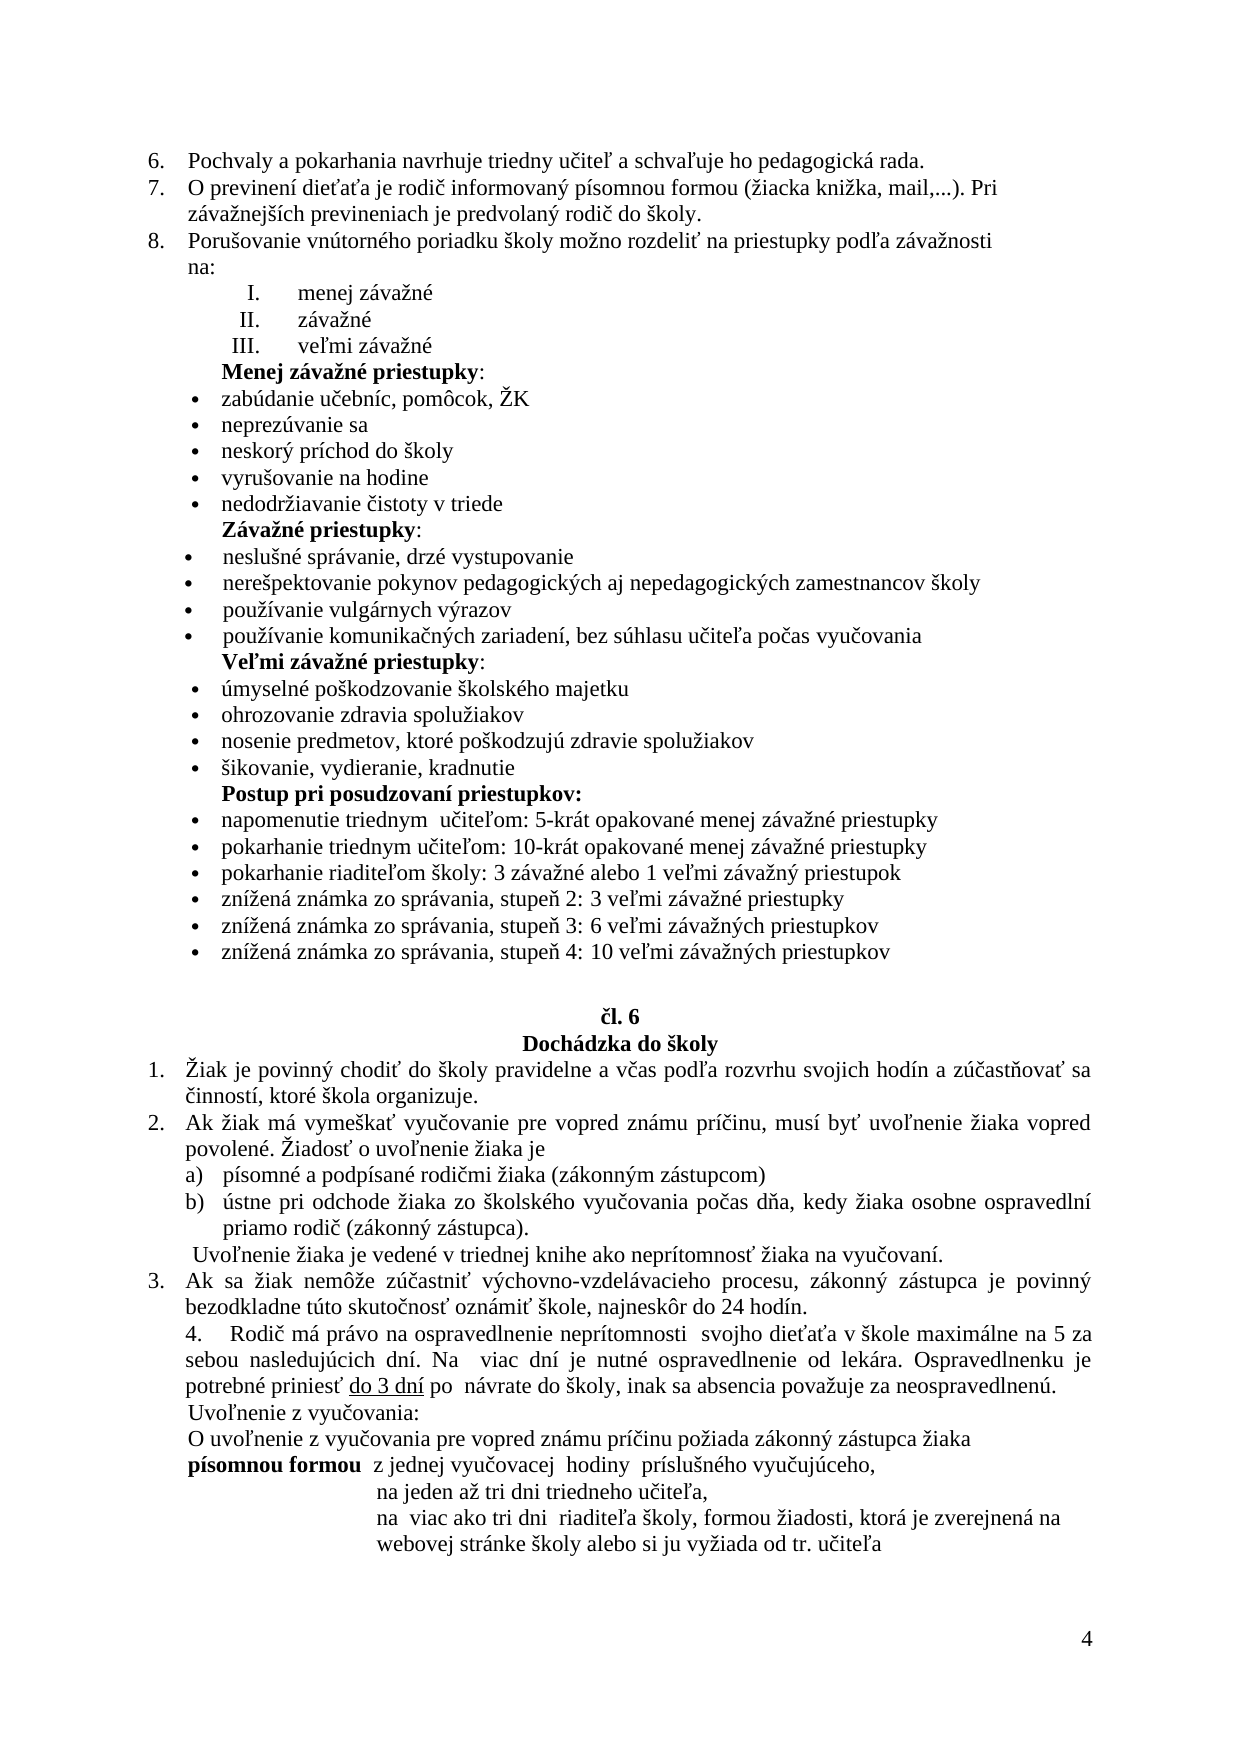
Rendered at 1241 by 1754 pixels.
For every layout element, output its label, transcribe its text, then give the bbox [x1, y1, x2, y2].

text Menej závažné priestupky: [148, 358, 1093, 385]
list používanie komunikačných zariadení, bez súhlasu učiteľa počas vyučovania [185, 622, 1093, 648]
list ohrozovanie zdravia spolužiakov [192, 701, 1093, 727]
text 7. O previnení dieťaťa je rodič informovaný písomnou formou (žiacka knižka, mail,...). Pri [148, 174, 1093, 200]
text Uvoľnenie žiaka je vedené v triednej knihe ako neprítomnosť žiaka na vyučovaní. [192, 1241, 1093, 1267]
text Veľmi závažné priestupky: [148, 648, 1093, 675]
list znížená známka zo správania, stupeň 2: 3 veľmi závažné priestupky [192, 886, 1093, 912]
list nerešpektovanie pokynov pedagogických aj nepedagogických zamestnancov školy [185, 569, 1093, 596]
list písomné a podpísané rodičmi žiaka (zákonným zástupcom) [185, 1162, 1093, 1188]
list zabúdanie učebníc, pomôcok, ŽK [192, 385, 1093, 411]
text Dochádzka do školy [148, 1030, 1093, 1056]
list neslušné správanie, drzé vystupovanie [185, 543, 1093, 569]
list šikovanie, vydieranie, kradnutie [192, 754, 1093, 780]
text Postup pri posudzovaní priestupkov: [148, 780, 1093, 806]
list používanie vulgárnych výrazov [185, 596, 1093, 622]
list úmyselné poškodzovanie školského majetku [192, 675, 1093, 701]
text na viac ako tri dni riaditeľa školy, formou žiadosti, ktorá je zverejnená na [148, 1504, 1093, 1531]
text 4. Rodič má právo na ospravedlnenie neprítomnosti svojho dieťaťa v škole maximálne na 5 za sebou nasledujúcich dní. Na viac dní je nutné ospravedlnenie od lekára. Ospravedlnenku je potrebné priniesť do 3 dní po návrate do školy, inak sa absencia považuje za neospravedlnenú. [185, 1320, 1093, 1399]
list Ak žiak má vymeškať vyučovanie pre vopred známu príčinu, musí byť uvoľnenie žiaka vopred povolené. Žiadosť o uvoľnenie žiaka je [148, 1109, 1093, 1162]
list nosenie predmetov, ktoré poškodzujú zdravie spolužiakov [192, 727, 1093, 754]
list veľmi závažné [260, 332, 1093, 358]
text na: [148, 253, 1093, 279]
list vyrušovanie na hodine [192, 464, 1093, 490]
list znížená známka zo správania, stupeň 3: 6 veľmi závažných priestupkov [192, 912, 1093, 938]
text O uvoľnenie z vyučovania pre vopred známu príčinu požiada zákonný zástupca žiaka [148, 1425, 1093, 1451]
list znížená známka zo správania, stupeň 4: 10 veľmi závažných priestupkov [192, 938, 1093, 964]
list menej závažné [260, 279, 1093, 306]
text čl. 6 [148, 1003, 1093, 1030]
list neskorý príchod do školy [192, 437, 1093, 464]
list pokarhanie triednym učiteľom: 10-krát opakované menej závažné priestupky [192, 833, 1093, 859]
text 6. Pochvaly a pokarhania navrhuje triedny učiteľ a schvaľuje ho pedagogická rada. [148, 148, 1093, 174]
text Uvoľnenie z vyučovania: [148, 1399, 1093, 1425]
text 8. Porušovanie vnútorného poriadku školy možno rozdeliť na priestupky podľa závažnosti [148, 227, 1093, 253]
text na jeden až tri dni triedneho učiteľa, [148, 1478, 1093, 1504]
list napomenutie triednym učiteľom: 5-krát opakované menej závažné priestupky [192, 806, 1093, 833]
text písomnou formou z jednej vyučovacej hodiny príslušného vyučujúceho, [148, 1451, 1093, 1478]
text závažnejších previneniach je predvolaný rodič do školy. [148, 200, 1093, 227]
list Žiak je povinný chodiť do školy pravidelne a včas podľa rozvrhu svojich hodín a zúčastňovať sa činností, ktoré škola organizuje. [148, 1056, 1093, 1109]
list Ak sa žiak nemôže zúčastniť výchovno-vzdelávacieho procesu, zákonný zástupca je povinný bezodkladne túto skutočnosť oznámiť škole, najneskôr do 24 hodín. [148, 1267, 1093, 1320]
list nedodržiavanie čistoty v triede [192, 490, 1093, 517]
list závažné [260, 306, 1093, 332]
text Závažné priestupky: [148, 517, 1093, 543]
list ústne pri odchode žiaka zo školského vyučovania počas dňa, kedy žiaka osobne ospravedlní priamo rodič (zákonný zástupca). [185, 1188, 1093, 1241]
list neprezúvanie sa [192, 411, 1093, 437]
list pokarhanie riaditeľom školy: 3 závažné alebo 1 veľmi závažný priestupok [192, 859, 1093, 886]
text webovej stránke školy alebo si ju vyžiada od tr. učiteľa [148, 1531, 1093, 1557]
